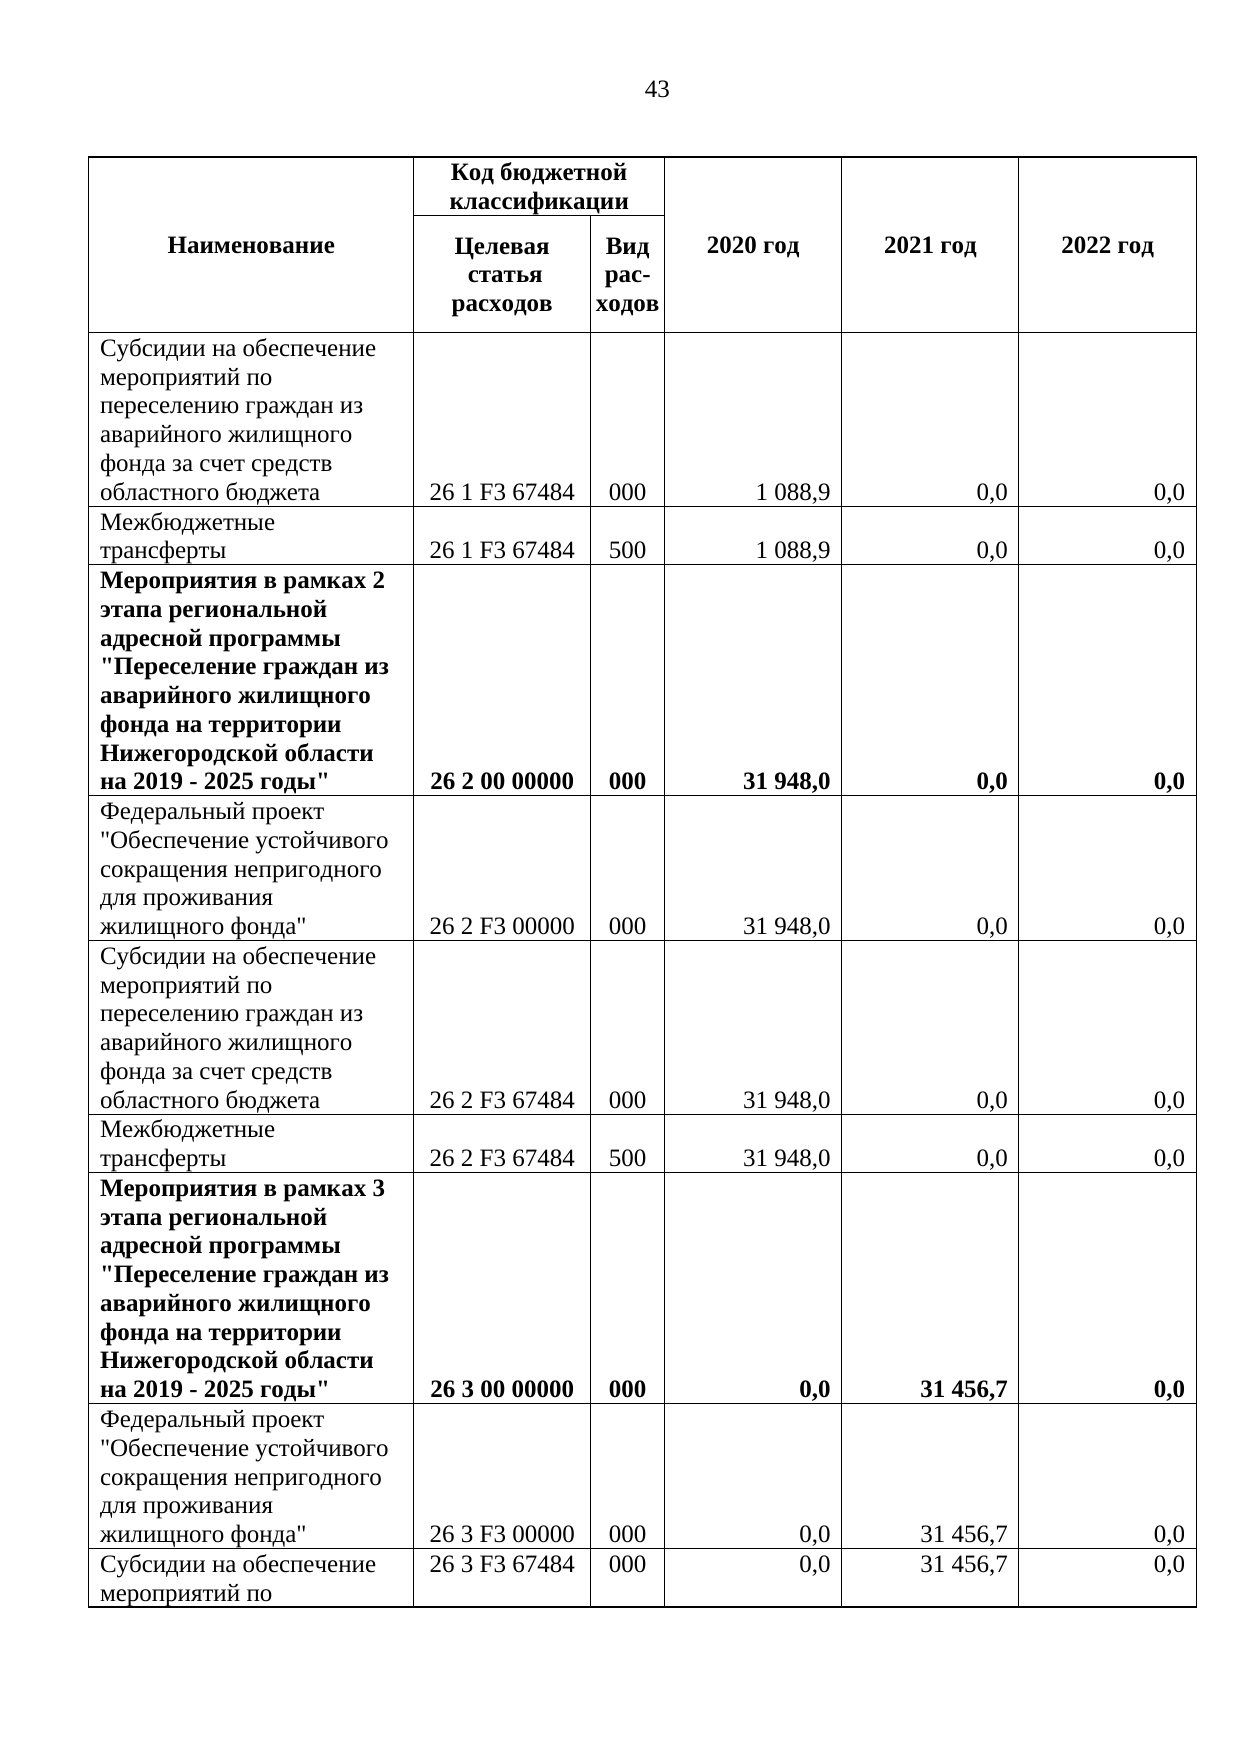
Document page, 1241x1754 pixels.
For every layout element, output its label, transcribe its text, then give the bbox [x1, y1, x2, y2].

table_cell Субсидии на обеспечение мероприятий по переселению граждан из аварийного жилищного фонда за счет средств областного бюджета [89, 333, 413, 506]
table_cell 26 1 F3 67484 [414, 507, 590, 564]
table_cell 000 [591, 333, 664, 506]
table_cell 31 948,0 [665, 941, 841, 1113]
table_cell 0,0 [842, 565, 1018, 795]
table_cell 0,0 [1019, 1404, 1196, 1548]
table_cell 0,0 [1019, 507, 1196, 564]
table_cell 0,0 [1019, 1115, 1196, 1172]
table_cell 000 [591, 796, 664, 940]
table_cell 500 [591, 1115, 664, 1172]
table_cell 26 3 F3 00000 [414, 1404, 590, 1548]
table_cell 0,0 [1019, 565, 1196, 795]
table_cell 0,0 [1019, 941, 1196, 1113]
table_cell 26 2 F3 67484 [414, 941, 590, 1113]
table_cell 500 [591, 507, 664, 564]
table_cell Межбюджетные трансферты [89, 507, 413, 564]
table_cell Вид рас-ходов [591, 216, 664, 332]
table_cell 0,0 [842, 333, 1018, 506]
table_cell Федеральный проект "Обеспечение устойчивого сокращения непригодного для проживания жилищного фонда" [89, 1404, 413, 1548]
table_cell 1 088,9 [665, 507, 841, 564]
table_cell Мероприятия в рамках 3 этапа региональной адресной программы "Переселение граждан из аварийного жилищного фонда на территории Нижегородской области на 2019 - 2025 годы" [89, 1173, 413, 1403]
table_header 2021 год [842, 158, 1018, 332]
table_cell 0,0 [842, 1115, 1018, 1172]
table_cell 31 948,0 [665, 1115, 841, 1172]
table_cell Федеральный проект "Обеспечение устойчивого сокращения непригодного для проживания жилищного фонда" [89, 796, 413, 940]
table_cell 0,0 [665, 1404, 841, 1548]
table_header Код бюджетной классификации [414, 158, 664, 215]
table_cell 0,0 [842, 507, 1018, 564]
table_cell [89, 1549, 413, 1606]
table_cell 26 2 F3 00000 [414, 796, 590, 940]
table_cell 26 2 00 00000 [414, 565, 590, 795]
table_cell 31 948,0 [665, 796, 841, 940]
table_cell 31 456,7 [842, 1173, 1018, 1403]
table_header 2020 год [665, 158, 841, 332]
table_cell 31 456,7 [842, 1549, 1018, 1606]
table_cell 0,0 [665, 1549, 841, 1606]
table_header 2022 год [1019, 158, 1196, 332]
table_cell 31 948,0 [665, 565, 841, 795]
table_cell 000 [591, 1173, 664, 1403]
table_cell 000 [591, 941, 664, 1113]
table_cell 000 [591, 1404, 664, 1548]
table_cell 0,0 [1019, 333, 1196, 506]
table_cell 26 1 F3 67484 [414, 333, 590, 506]
table_cell 0,0 [842, 941, 1018, 1113]
table_cell Субсидии на обеспечение мероприятий по переселению граждан из аварийного жилищного фонда за счет средств областного бюджета [89, 941, 413, 1113]
table_cell 0,0 [1019, 1549, 1196, 1606]
table_header Наименование [89, 158, 413, 332]
table_cell 31 456,7 [842, 1404, 1018, 1548]
table_cell Межбюджетные трансферты [89, 1115, 413, 1172]
table_cell 26 3 00 00000 [414, 1173, 590, 1403]
table_cell 000 [591, 565, 664, 795]
table_cell Мероприятия в рамках 2 этапа региональной адресной программы "Переселение граждан из аварийного жилищного фонда на территории Нижегородской области на 2019 - 2025 годы" [89, 565, 413, 795]
table_cell 1 088,9 [665, 333, 841, 506]
table_cell Целевая статья расходов [414, 216, 590, 332]
table_cell 0,0 [1019, 796, 1196, 940]
table_cell 000 [591, 1549, 664, 1606]
table_cell 26 2 F3 67484 [414, 1115, 590, 1172]
table_cell 0,0 [665, 1173, 841, 1403]
table_cell 0,0 [1019, 1173, 1196, 1403]
table_cell 26 3 F3 67484 [414, 1549, 590, 1606]
table_cell 0,0 [842, 796, 1018, 940]
